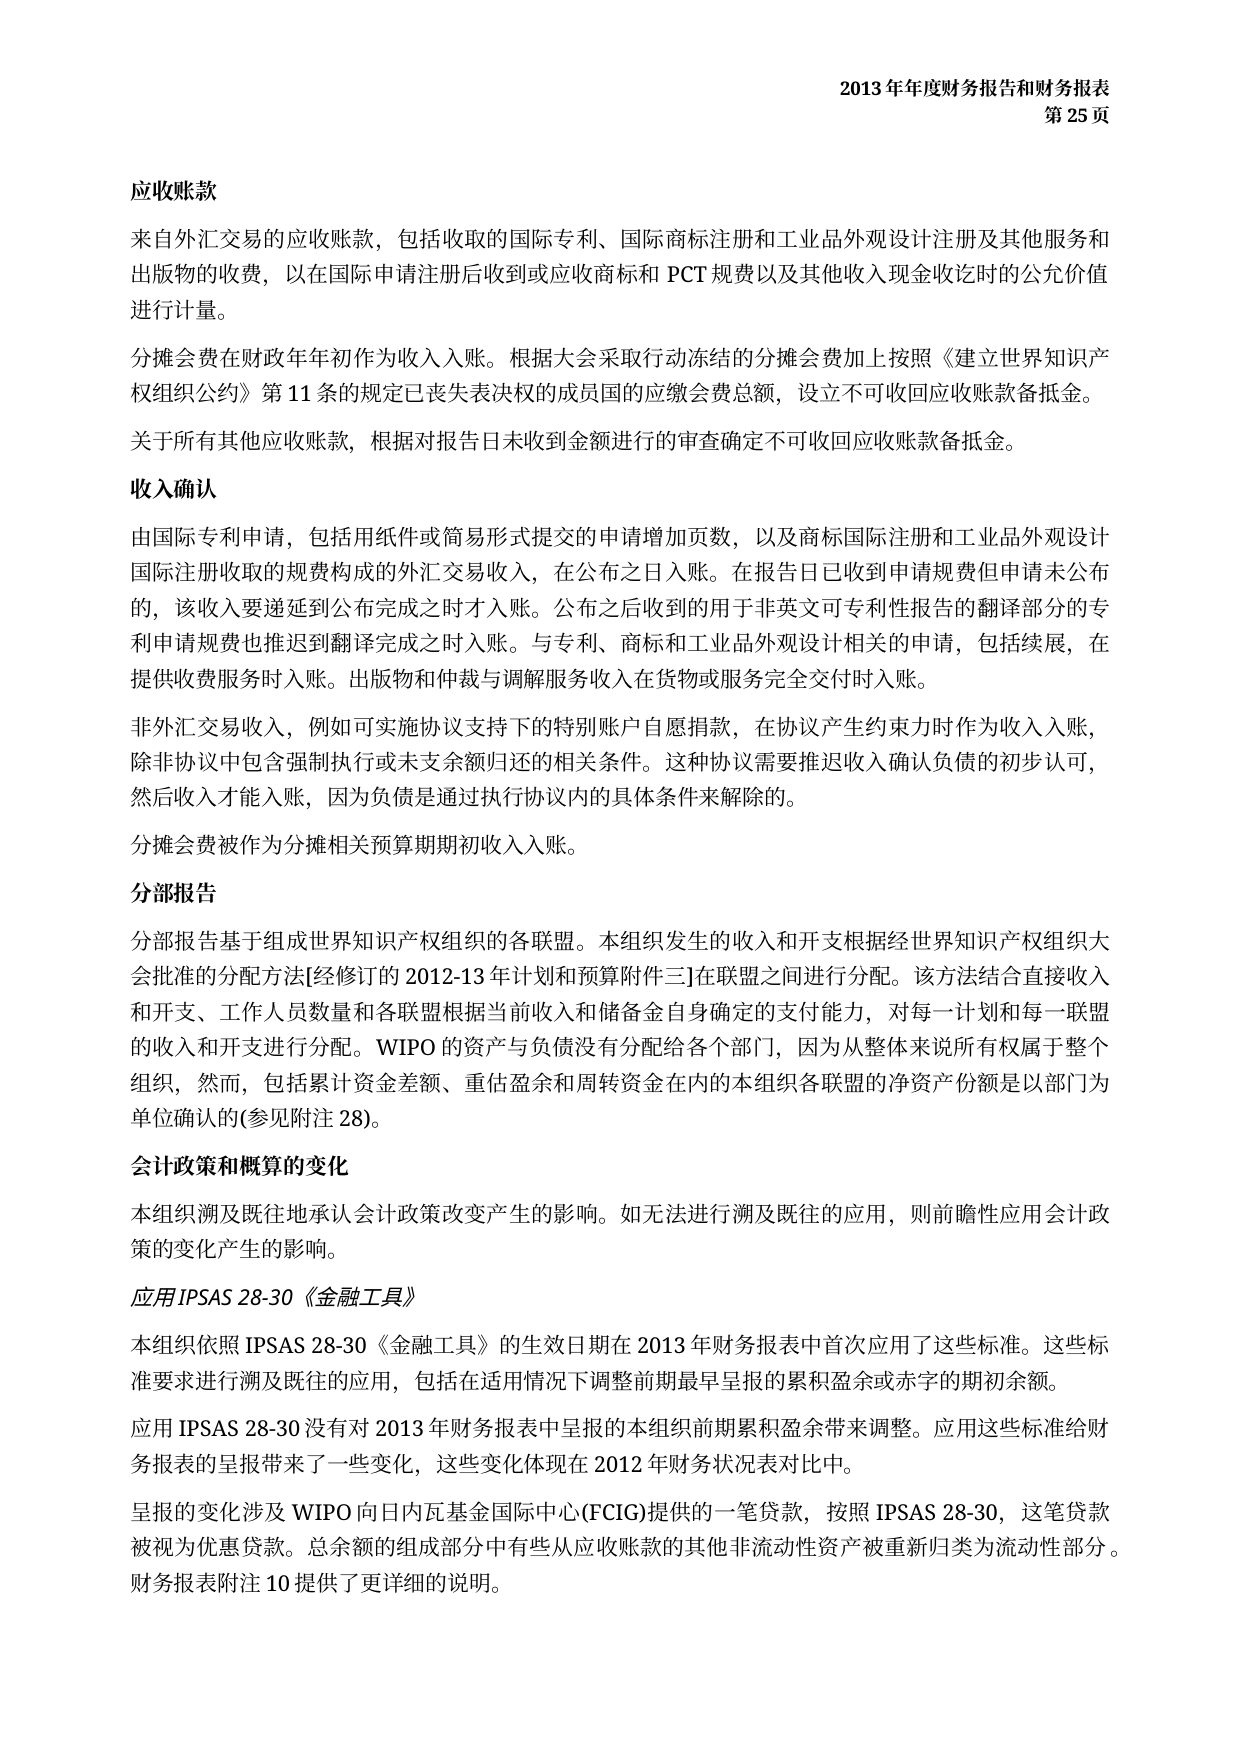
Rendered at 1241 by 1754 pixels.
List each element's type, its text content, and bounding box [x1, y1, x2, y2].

text 本组织依照IPSAS 28-30《金融工具》的生效日期在2013年财务报表中首次应用了这些标准。这些标准要求进行溯及既往的应用，包括在适用情况下调整前期最早呈报的累积盈余或赤字的期初余额。 [130, 1324, 1110, 1395]
text 由国际专利申请，包括用纸件或简易形式提交的申请增加页数，以及商标国际注册和工业品外观设计国际注册收取的规费构成的外汇交易收入，在公布之日入账。在报告日已收到申请规费但申请未公布的，该收入要递延到公布完成之时才入账。公布之后收到的用于非英文可专利性报告的翻译部分的专利申请规费也推迟到翻译完成之时入账。与专利、商标和工业品外观设计相关的申请，包括续展，在提供收费服务时入账。出版物和仲裁与调解服务收入在货物或服务完全交付时入账。 [130, 516, 1110, 693]
text 非外汇交易收入，例如可实施协议支持下的特别账户自愿捐款，在协议产生约束力时作为收入入账，除非协议中包含强制执行或未支余额归还的相关条件。这种协议需要推迟收入确认负债的初步认可，然后收入才能入账，因为负债是通过执行协议内的具体条件来解除的。 [130, 706, 1110, 812]
text 应用IPSAS 28-30没有对2013年财务报表中呈报的本组织前期累积盈余带来调整。应用这些标准给财务报表的呈报带来了一些变化，这些变化体现在2012年财务状况表对比中。 [130, 1408, 1110, 1479]
text 应收账款 [130, 170, 1110, 206]
text 分摊会费在财政年年初作为收入入账。根据大会采取行动冻结的分摊会费加上按照《建立世界知识产权组织公约》第11条的规定已丧失表决权的成员国的应缴会费总额，设立不可收回应收账款备抵金。 [130, 337, 1110, 408]
text 关于所有其他应收账款，根据对报告日未收到金额进行的审查确定不可收回应收账款备抵金。 [130, 420, 1110, 456]
text 分部报告基于组成世界知识产权组织的各联盟。本组织发生的收入和开支根据经世界知识产权组织大会批准的分配方法[经修订的2012-13年计划和预算附件三]在联盟之间进行分配。该方法结合直接收入和开支、工作人员数量和各联盟根据当前收入和储备金自身确定的支付能力，对每一计划和每一联盟的收入和开支进行分配。WIPO的资产与负债没有分配给各个部门，因为从整体来说所有权属于整个组织，然而，包括累计资金差额、重估盈余和周转资金在内的本组织各联盟的净资产份额是以部门为单位确认的(参见附注28)。 [130, 920, 1110, 1133]
text 呈报的变化涉及WIPO向日内瓦基金国际中心(FCIG)提供的一笔贷款，按照IPSAS 28-30，这笔贷款被视为优惠贷款。总余额的组成部分中有些从应收账款的其他非流动性资产被重新归类为流动性部分。财务报表附注10提供了更详细的说明。 [130, 1491, 1110, 1597]
text 应用IPSAS 28-30《金融工具》 [130, 1277, 1110, 1312]
text 分摊会费被作为分摊相关预算期期初收入入账。 [130, 824, 1110, 860]
text 分部报告 [130, 872, 1110, 908]
text 会计政策和概算的变化 [130, 1145, 1110, 1181]
text 本组织溯及既往地承认会计政策改变产生的影响。如无法进行溯及既往的应用，则前瞻性应用会计政策的变化产生的影响。 [130, 1193, 1110, 1264]
text 收入确认 [130, 468, 1110, 504]
text 来自外汇交易的应收账款，包括收取的国际专利、国际商标注册和工业品外观设计注册及其他服务和出版物的收费，以在国际申请注册后收到或应收商标和PCT规费以及其他收入现金收讫时的公允价值进行计量。 [130, 218, 1110, 324]
